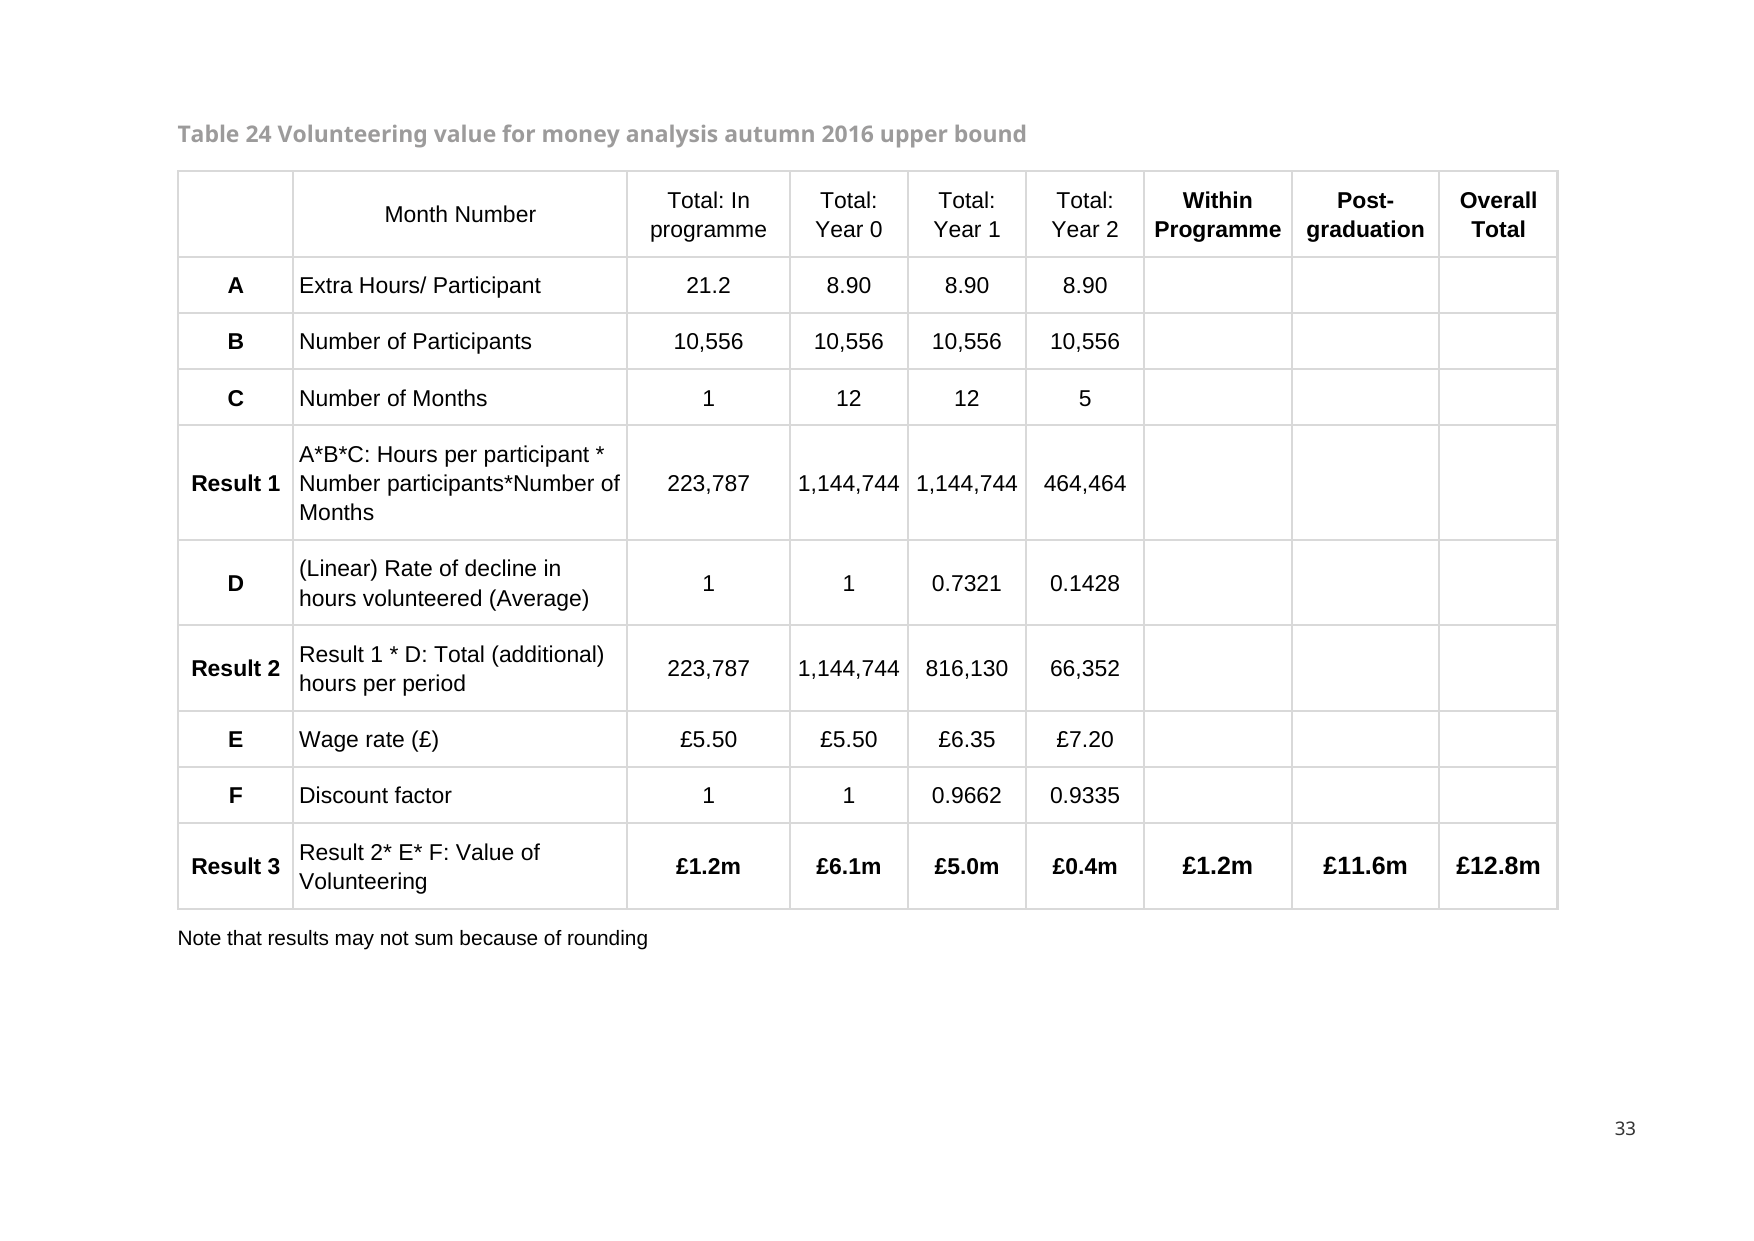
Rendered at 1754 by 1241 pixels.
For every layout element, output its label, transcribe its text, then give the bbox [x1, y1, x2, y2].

table_cell 1 [628, 541, 789, 624]
table_cell £1.2m [1145, 824, 1291, 908]
table_cell [1293, 541, 1438, 624]
table_cell [1293, 712, 1438, 766]
table_cell £1.2m [628, 824, 789, 908]
table_cell Result 2* E* F: Value of Volunteering [294, 824, 626, 908]
table_cell 1 [791, 768, 907, 822]
table_cell Result 1 [179, 426, 292, 539]
table_cell [1440, 314, 1556, 368]
table_cell [1293, 626, 1438, 710]
table_cell £5.50 [628, 712, 789, 766]
table_cell 10,556 [791, 314, 907, 368]
table_cell [1145, 370, 1291, 424]
table_header Post-graduation [1293, 172, 1438, 256]
table_cell £6.35 [909, 712, 1025, 766]
table_cell [1293, 258, 1438, 312]
table_cell 21.2 [628, 258, 789, 312]
table_cell Wage rate (£) [294, 712, 626, 766]
table_cell 0.7321 [909, 541, 1025, 624]
table_cell £6.1m [791, 824, 907, 908]
table_cell [1293, 370, 1438, 424]
table_cell 8.90 [791, 258, 907, 312]
table_cell [1440, 541, 1556, 624]
table_cell 223,787 [628, 626, 789, 710]
table_cell [1145, 712, 1291, 766]
table_cell 464,464 [1027, 426, 1143, 539]
table_cell F [179, 768, 292, 822]
table_cell [1440, 258, 1556, 312]
table_cell 10,556 [1027, 314, 1143, 368]
table_header Overall Total [1440, 172, 1556, 256]
table_cell [1293, 426, 1438, 539]
table_cell £5.50 [791, 712, 907, 766]
table_cell [1145, 314, 1291, 368]
table_cell 10,556 [628, 314, 789, 368]
table_cell A*B*C: Hours per participant * Number participants*Number of Months [294, 426, 626, 539]
table_cell 1 [628, 768, 789, 822]
table_cell 223,787 [628, 426, 789, 539]
table_cell 12 [909, 370, 1025, 424]
table_cell [1440, 626, 1556, 710]
table_cell Number of Participants [294, 314, 626, 368]
table_cell A [179, 258, 292, 312]
table_cell Result 3 [179, 824, 292, 908]
table_cell [1293, 314, 1438, 368]
table_cell 1,144,744 [909, 426, 1025, 539]
table_header [179, 172, 292, 256]
table_cell 8.90 [909, 258, 1025, 312]
table_header Total: Year 2 [1027, 172, 1143, 256]
text Table 24 Volunteering value for money analysis autumn 2016 upper bound [177, 118, 1636, 149]
table_cell £11.6m [1293, 824, 1438, 908]
text Note that results may not sum because of rounding [177, 922, 1636, 951]
table_cell 1,144,744 [791, 626, 907, 710]
table_cell [1293, 768, 1438, 822]
table_cell [1145, 426, 1291, 539]
table_cell D [179, 541, 292, 624]
table_cell [1145, 258, 1291, 312]
table_cell Extra Hours/ Participant [294, 258, 626, 312]
table_cell Result 2 [179, 626, 292, 710]
table_cell [1145, 626, 1291, 710]
table_cell 1 [791, 541, 907, 624]
table_cell 66,352 [1027, 626, 1143, 710]
table_cell 1,144,744 [791, 426, 907, 539]
table_cell 12 [791, 370, 907, 424]
table_header Total: In programme [628, 172, 789, 256]
table_header Total: Year 1 [909, 172, 1025, 256]
table_cell £7.20 [1027, 712, 1143, 766]
table_cell 5 [1027, 370, 1143, 424]
table_cell (Linear) Rate of decline in hours volunteered (Average) [294, 541, 626, 624]
table_cell £5.0m [909, 824, 1025, 908]
table_cell 0.9335 [1027, 768, 1143, 822]
table_header Month Number [294, 172, 626, 256]
table_cell £0.4m [1027, 824, 1143, 908]
table_cell 8.90 [1027, 258, 1143, 312]
table_cell Discount factor [294, 768, 626, 822]
table_cell 0.1428 [1027, 541, 1143, 624]
table_cell £12.8m [1440, 824, 1556, 908]
table_cell E [179, 712, 292, 766]
table_header Within Programme [1145, 172, 1291, 256]
table_cell [1440, 370, 1556, 424]
table_cell Number of Months [294, 370, 626, 424]
table_cell [1145, 768, 1291, 822]
table_cell 10,556 [909, 314, 1025, 368]
table_cell 0.9662 [909, 768, 1025, 822]
table_cell [1145, 541, 1291, 624]
table_cell [1440, 768, 1556, 822]
table_cell 816,130 [909, 626, 1025, 710]
table_cell C [179, 370, 292, 424]
table_cell [1440, 426, 1556, 539]
table_cell B [179, 314, 292, 368]
table_header Total: Year 0 [791, 172, 907, 256]
table_cell [1440, 712, 1556, 766]
table_cell 1 [628, 370, 789, 424]
table_cell Result 1 * D: Total (additional) hours per period [294, 626, 626, 710]
